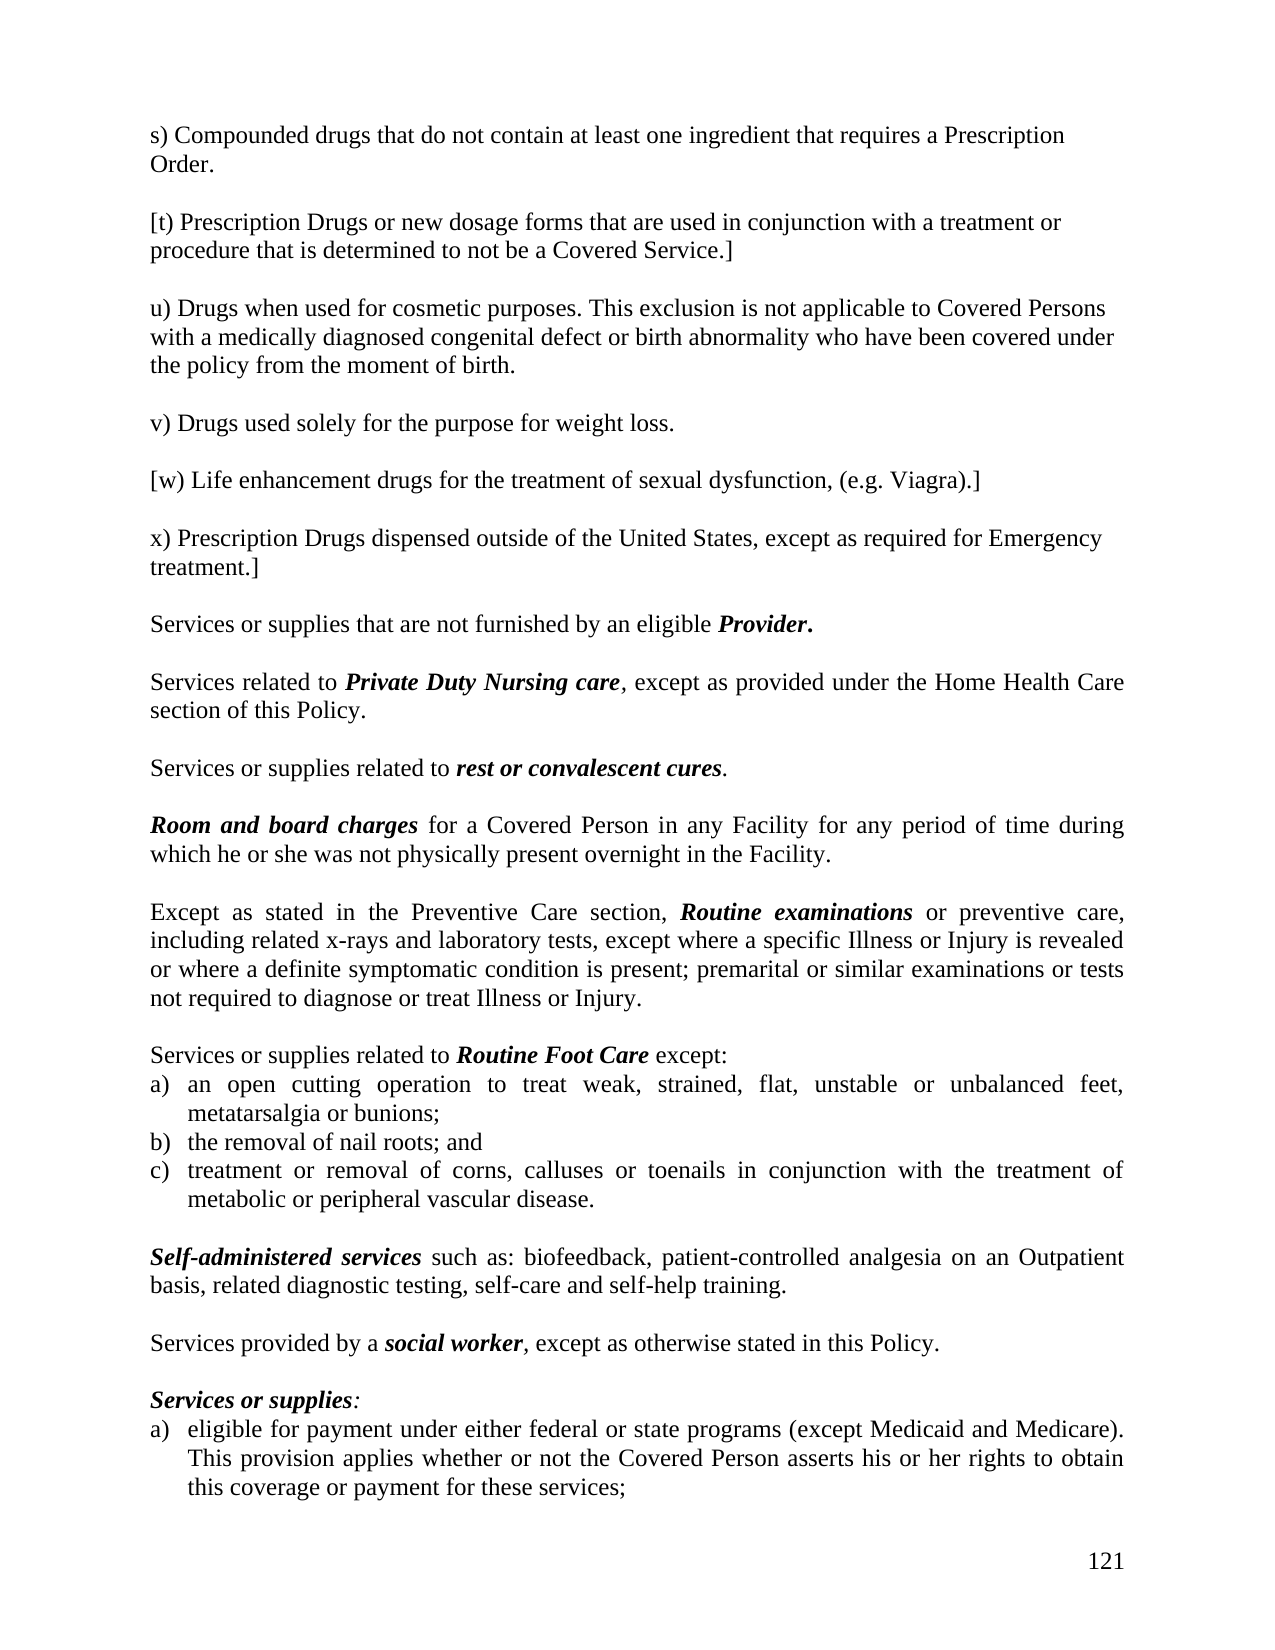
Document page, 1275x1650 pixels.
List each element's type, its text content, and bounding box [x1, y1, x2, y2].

text [t) Prescription Drugs or new dosage forms that are used in conjunction with a treatment or procedure that is determined to not be a Covered Service.] [150, 207, 1125, 264]
text u) Drugs when used for cosmetic purposes. This exclusion is not applicable to Covered Persons with a medically diagnosed congenital defect or birth abnormality who have been covered under the policy from the moment of birth. [150, 293, 1125, 379]
list an open cutting operation to treat weak, strained, flat, unstable or unbalanced feet, metatarsalgia or bunions; [150, 1069, 1125, 1127]
list eligible for payment under either federal or state programs (except Medicaid and Medicare). This provision applies whether or not the Covered Person asserts his or her rights to obtain this coverage or payment for these services; [150, 1414, 1125, 1500]
text Except as stated in the Preventive Care section, Routine examinations or preventive care, including related x-rays and laboratory tests, except where a specific Illness or Injury is revealed or where a definite symptomatic condition is present; premarital or similar examinations or tests not required to diagnose or treat Illness or Injury. [150, 897, 1125, 1012]
text v) Drugs used solely for the purpose for weight loss. [150, 408, 1125, 437]
text x) Prescription Drugs dispensed outside of the United States, except as required for Emergency treatment.] [150, 523, 1125, 580]
list treatment or removal of corns, calluses or toenails in conjunction with the treatment of metabolic or peripheral vascular disease. [150, 1155, 1125, 1213]
text Services or supplies that are not furnished by an eligible Provider. [150, 609, 1125, 638]
text s) Compounded drugs that do not contain at least one ingredient that requires a Prescription Order. [150, 120, 1125, 177]
text Services provided by a social worker, except as otherwise stated in this Policy. [150, 1328, 1125, 1357]
text Services related to Private Duty Nursing care, except as provided under the Home Health Care section of this Policy. [150, 667, 1125, 724]
text Self-administered services such as: biofeedback, patient-controlled analgesia on an Outpatient basis, related diagnostic testing, self-care and self-help training. [150, 1242, 1125, 1299]
text [w) Life enhancement drugs for the treatment of sexual dysfunction, (e.g. Viagra).] [150, 465, 1125, 494]
list the removal of nail roots; and [150, 1127, 1125, 1155]
text Services or supplies related to Routine Foot Care except: [150, 1040, 1125, 1069]
text Services or supplies related to rest or convalescent cures. [150, 753, 1125, 782]
text Room and board charges for a Covered Person in any Facility for any period of time during which he or she was not physically present overnight in the Facility. [150, 810, 1125, 868]
text Services or supplies: [150, 1385, 1125, 1414]
